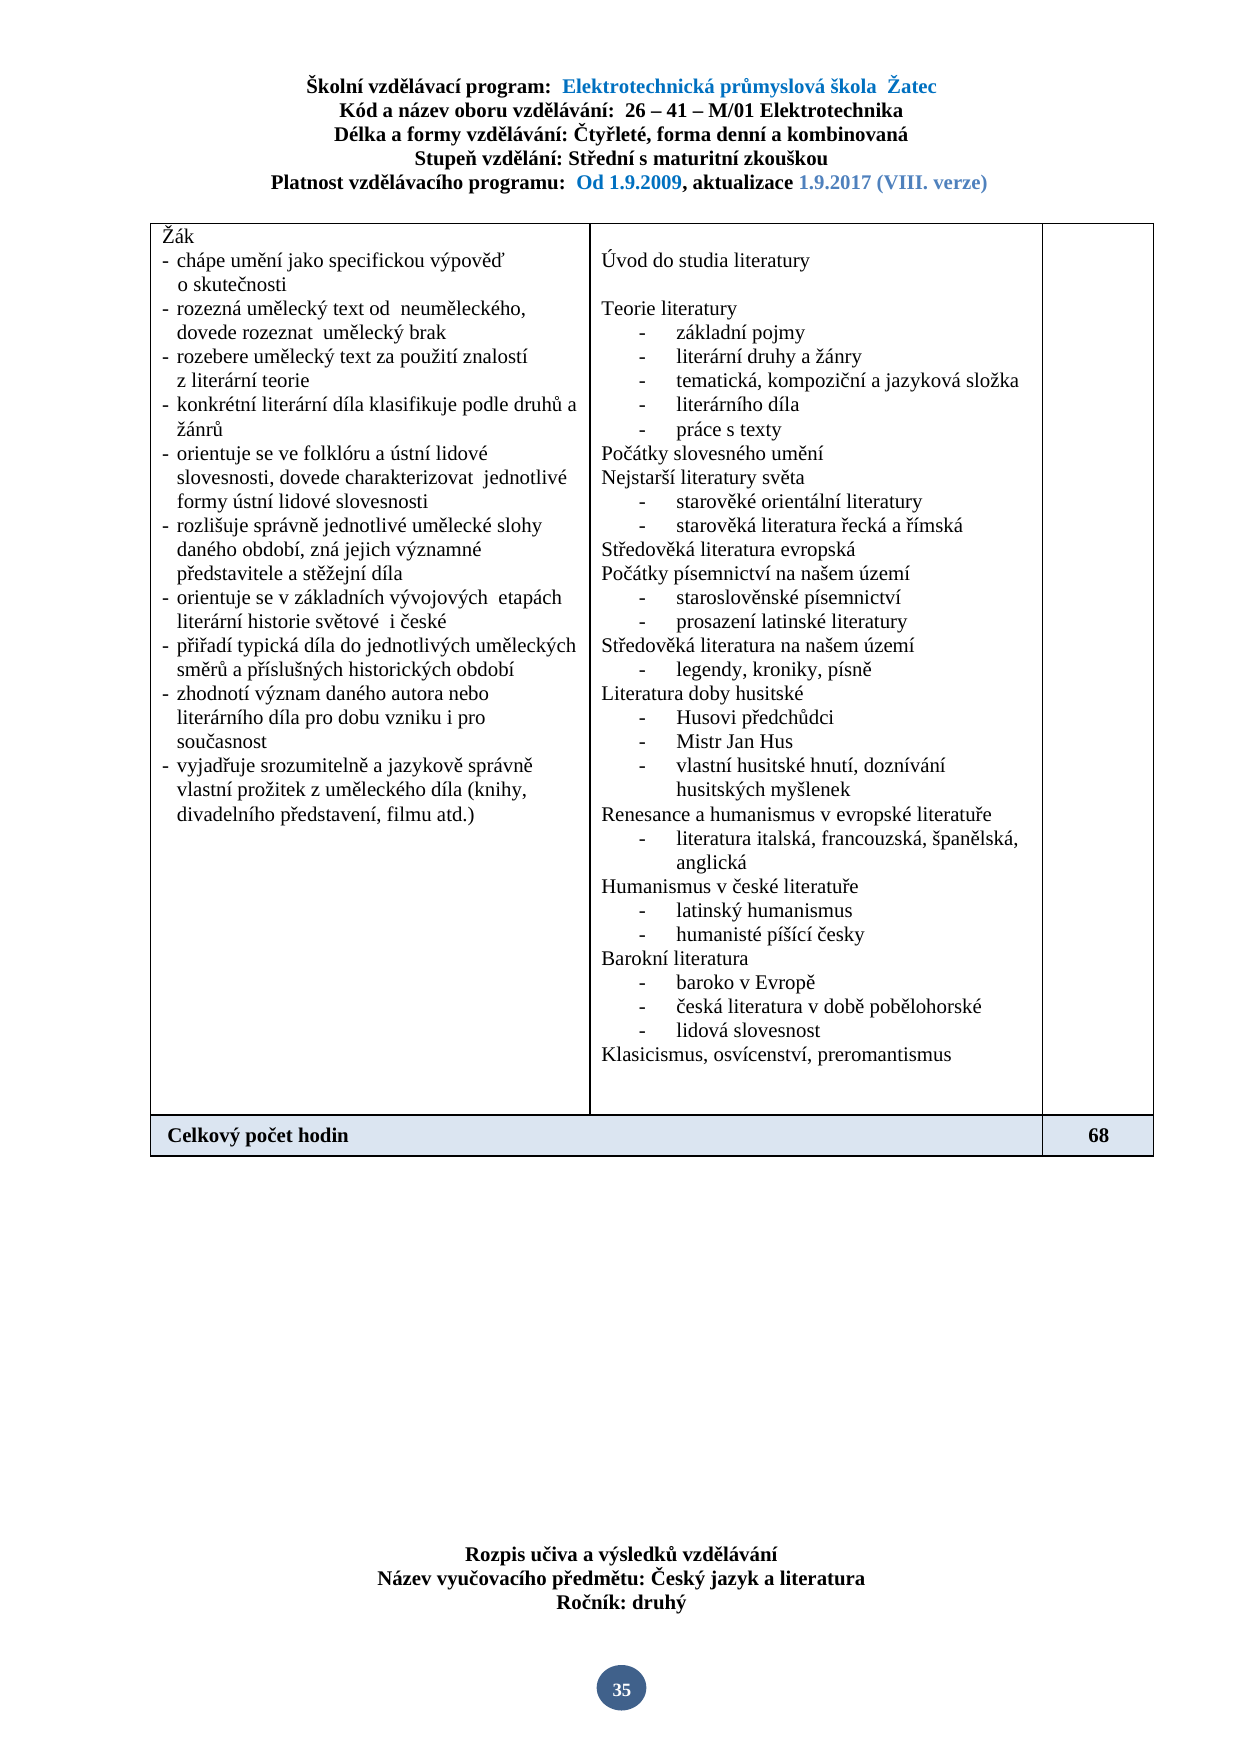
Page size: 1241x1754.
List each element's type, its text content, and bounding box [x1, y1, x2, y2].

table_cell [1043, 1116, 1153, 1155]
text Ročník: druhý [150, 1589, 1092, 1614]
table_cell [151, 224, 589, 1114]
text Název vyučovacího předmětu: Český jazyk a literatura [150, 1566, 1092, 1589]
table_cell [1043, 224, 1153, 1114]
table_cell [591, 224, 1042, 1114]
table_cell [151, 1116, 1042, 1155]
text Rozpis učiva a výsledků vzdělávání [150, 1541, 1092, 1566]
